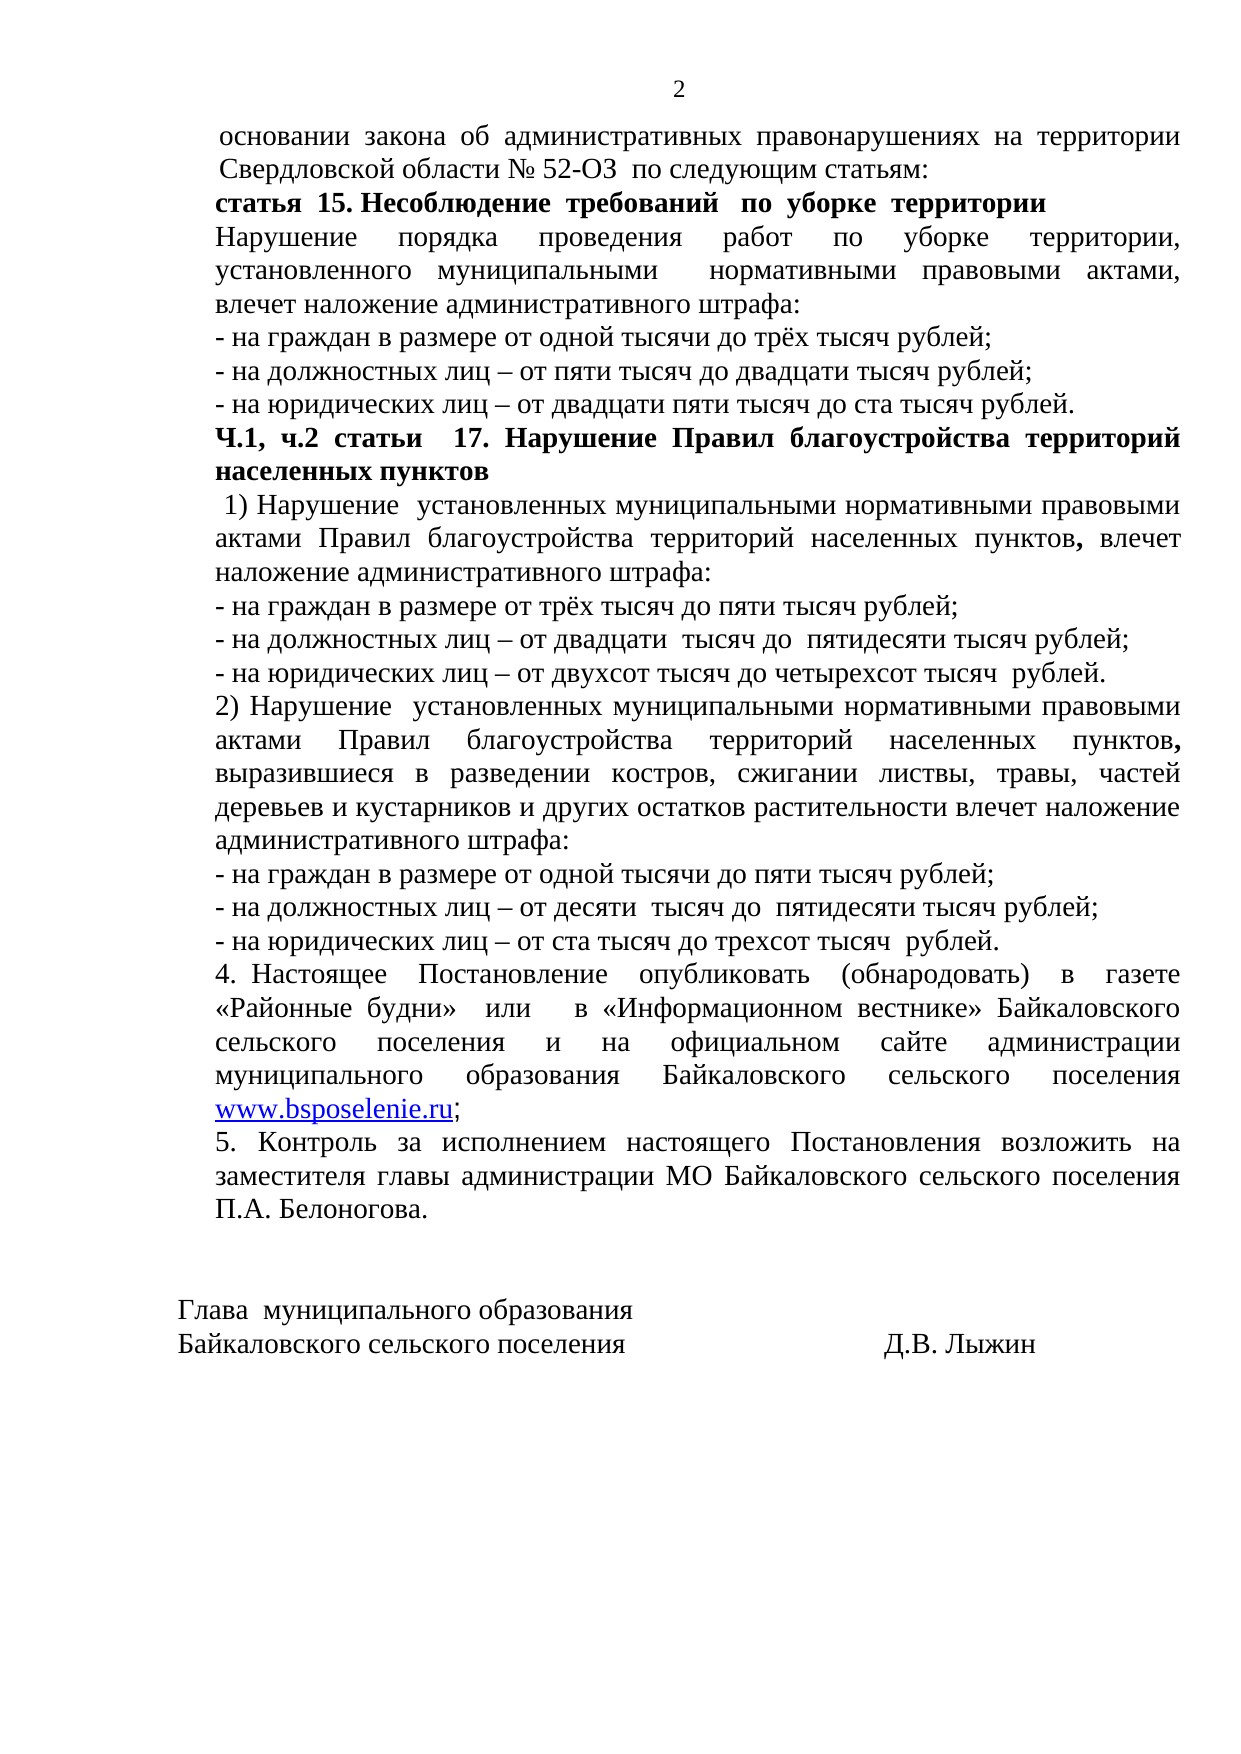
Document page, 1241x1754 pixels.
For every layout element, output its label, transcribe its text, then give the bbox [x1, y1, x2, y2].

text статья 15. Несоблюдение требований по уборке территории [215, 185, 1181, 219]
text 2) Нарушение установленных муниципальными нормативными правовыми актами Правил благоустройства территорий населенных пунктов, выразившиеся в разведении костров, сжигании листвы, травы, частей деревьев и кустарников и других остатков растительности влечет наложение административного штрафа: [215, 688, 1181, 856]
text - на граждан в размере от одной тысячи до пяти тысяч рублей; [215, 856, 1181, 889]
text 1) Нарушение установленных муниципальными нормативными правовыми актами Правил благоустройства территорий населенных пунктов, влечет наложение административного штрафа: [215, 487, 1181, 588]
text - на должностных лиц – от двадцати тысяч до пятидесяти тысяч рублей; [215, 621, 1181, 655]
text - на юридических лиц – от двадцати пяти тысяч до ста тысяч рублей. [215, 386, 1181, 420]
text - на должностных лиц – от пяти тысяч до двадцати тысяч рублей; [215, 353, 1181, 386]
text - на граждан в размере от одной тысячи до трёх тысяч рублей; [215, 319, 1181, 353]
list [219, 118, 1181, 185]
text - на юридических лиц – от двухсот тысяч до четырехсот тысяч рублей. [215, 655, 1181, 688]
text Ч.1, ч.2 статьи 17. Нарушение Правил благоустройства территорий населенных пунктов [215, 420, 1181, 487]
text Байкаловского сельского поселения Д.В. Лыжин [177, 1326, 1181, 1359]
text - на граждан в размере от трёх тысяч до пяти тысяч рублей; [215, 588, 1181, 621]
text Глава муниципального образования [177, 1292, 1181, 1326]
text - на должностных лиц – от десяти тысяч до пятидесяти тысяч рублей; [215, 889, 1181, 923]
text Нарушение порядка проведения работ по уборке территории, установленного муниципальными нормативными правовыми актами, влечет наложение административного штрафа: [215, 219, 1181, 319]
text - на юридических лиц – от ста тысяч до трехсот тысяч рублей. [215, 923, 1181, 957]
text 5. Контроль за исполнением настоящего Постановления возложить на заместителя главы администрации МО Байкаловского сельского поселения П.А. Белоногова. [215, 1124, 1181, 1225]
text 4. Настоящее Постановление опубликовать (обнародовать) в газете «Районные будни» или в «Информационном вестнике» Байкаловского сельского поселения и на официальном сайте администрации муниципального образования Байкаловского сельского поселения www.bsposelenie.ru; [215, 957, 1181, 1124]
